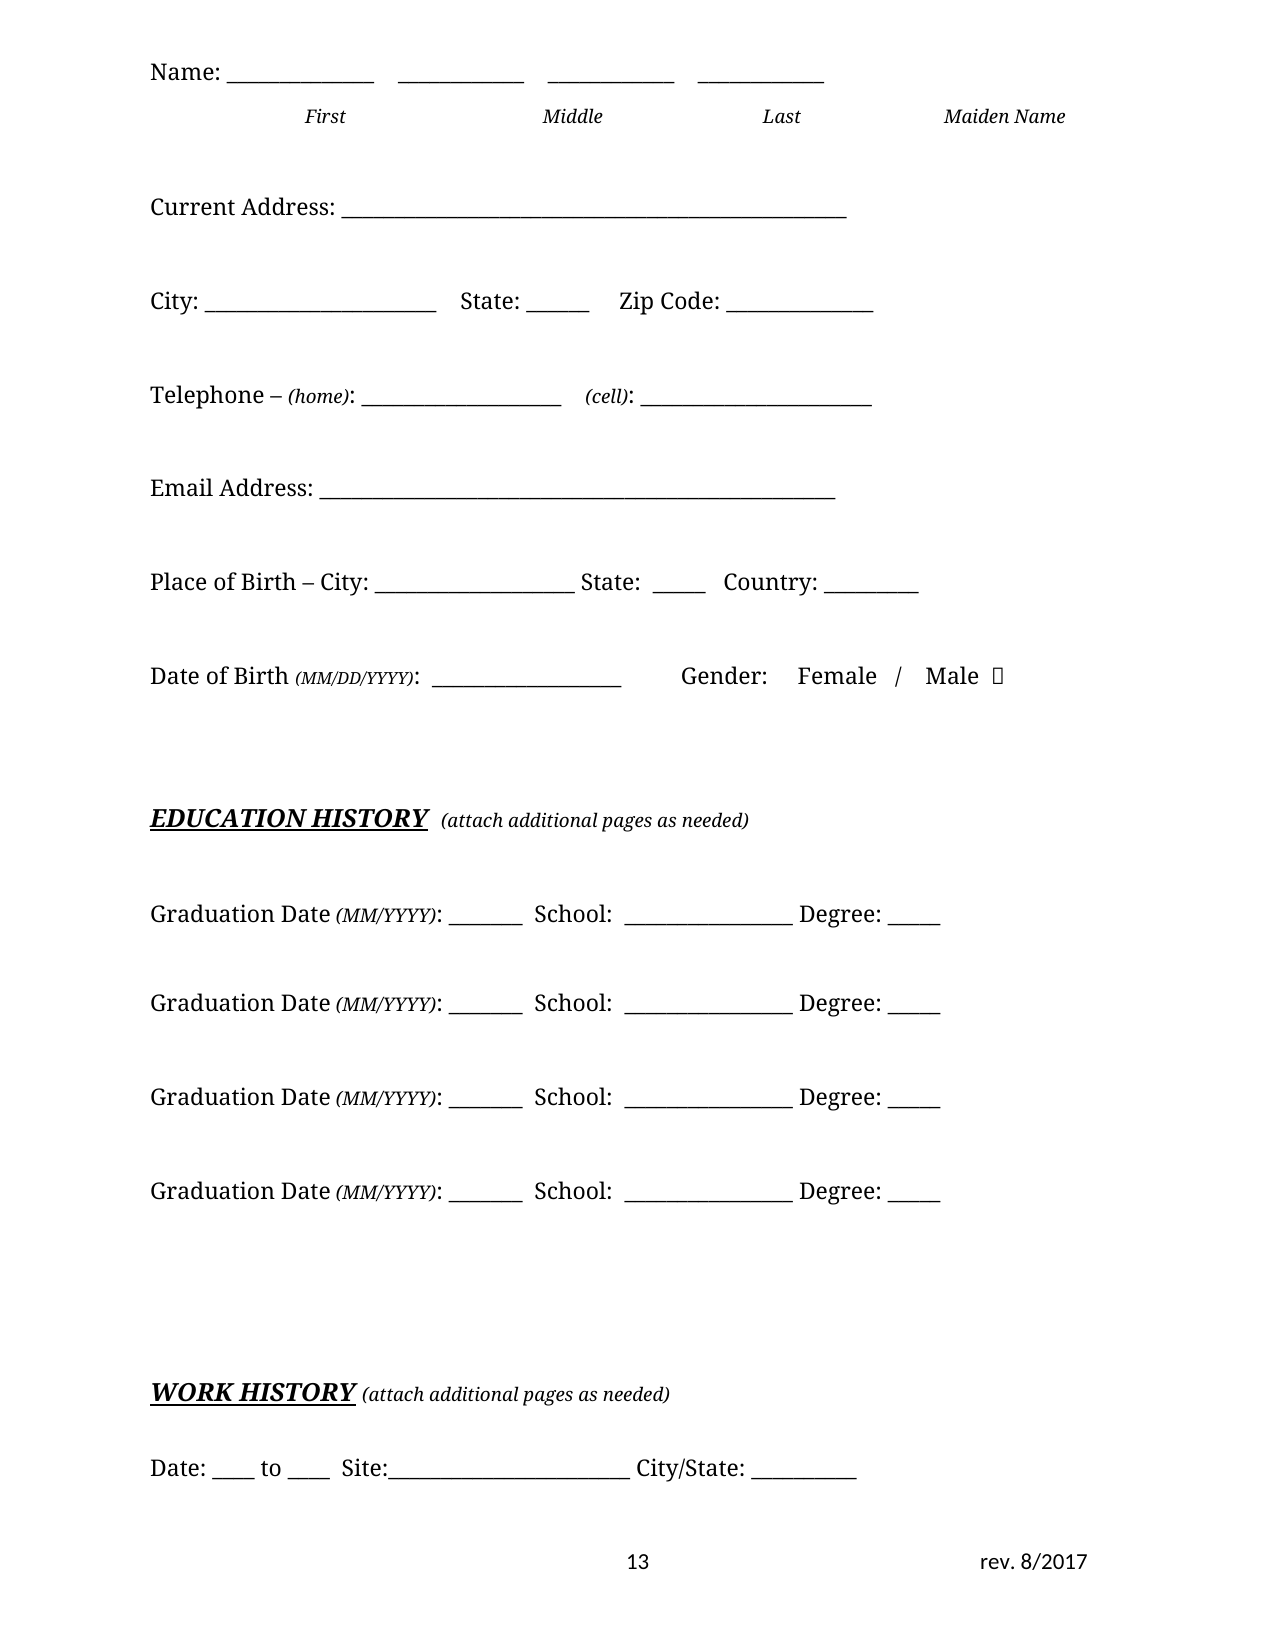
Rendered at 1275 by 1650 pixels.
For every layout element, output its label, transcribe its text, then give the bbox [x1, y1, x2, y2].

text Email Address: _________________________________________________ [150, 472, 1125, 504]
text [150, 1451, 1125, 1483]
text Graduation Date (MM/YYYY): _______ School: ________________ Degree: _____ [150, 898, 1125, 930]
text First Middle Last Maiden Name [150, 103, 1125, 129]
text Place of Birth – City: ___________________ State: _____ Country: _________ [150, 566, 1125, 597]
text WORK HISTORY (attach additional pages as needed) [150, 1375, 1125, 1409]
text Date of Birth (MM/DD/YYYY): __________________ Gender: Female / Male  [150, 660, 1125, 691]
text Name: ______________ ____________ ____________ ____________ [150, 56, 1125, 87]
text Current Address: ________________________________________________ [150, 191, 1125, 222]
text City: ______________________ State: ______ Zip Code: ______________ [150, 285, 1125, 316]
text Telephone – (home): ___________________ (cell): ______________________ [150, 379, 1125, 410]
text Graduation Date (MM/YYYY): _______ School: ________________ Degree: _____ [150, 987, 1125, 1018]
text Graduation Date (MM/YYYY): _______ School: ________________ Degree: _____ [150, 1081, 1125, 1112]
text EDUCATION HISTORY (attach additional pages as needed) [150, 801, 1125, 834]
text Graduation Date (MM/YYYY): _______ School: ________________ Degree: _____ [150, 1175, 1125, 1206]
